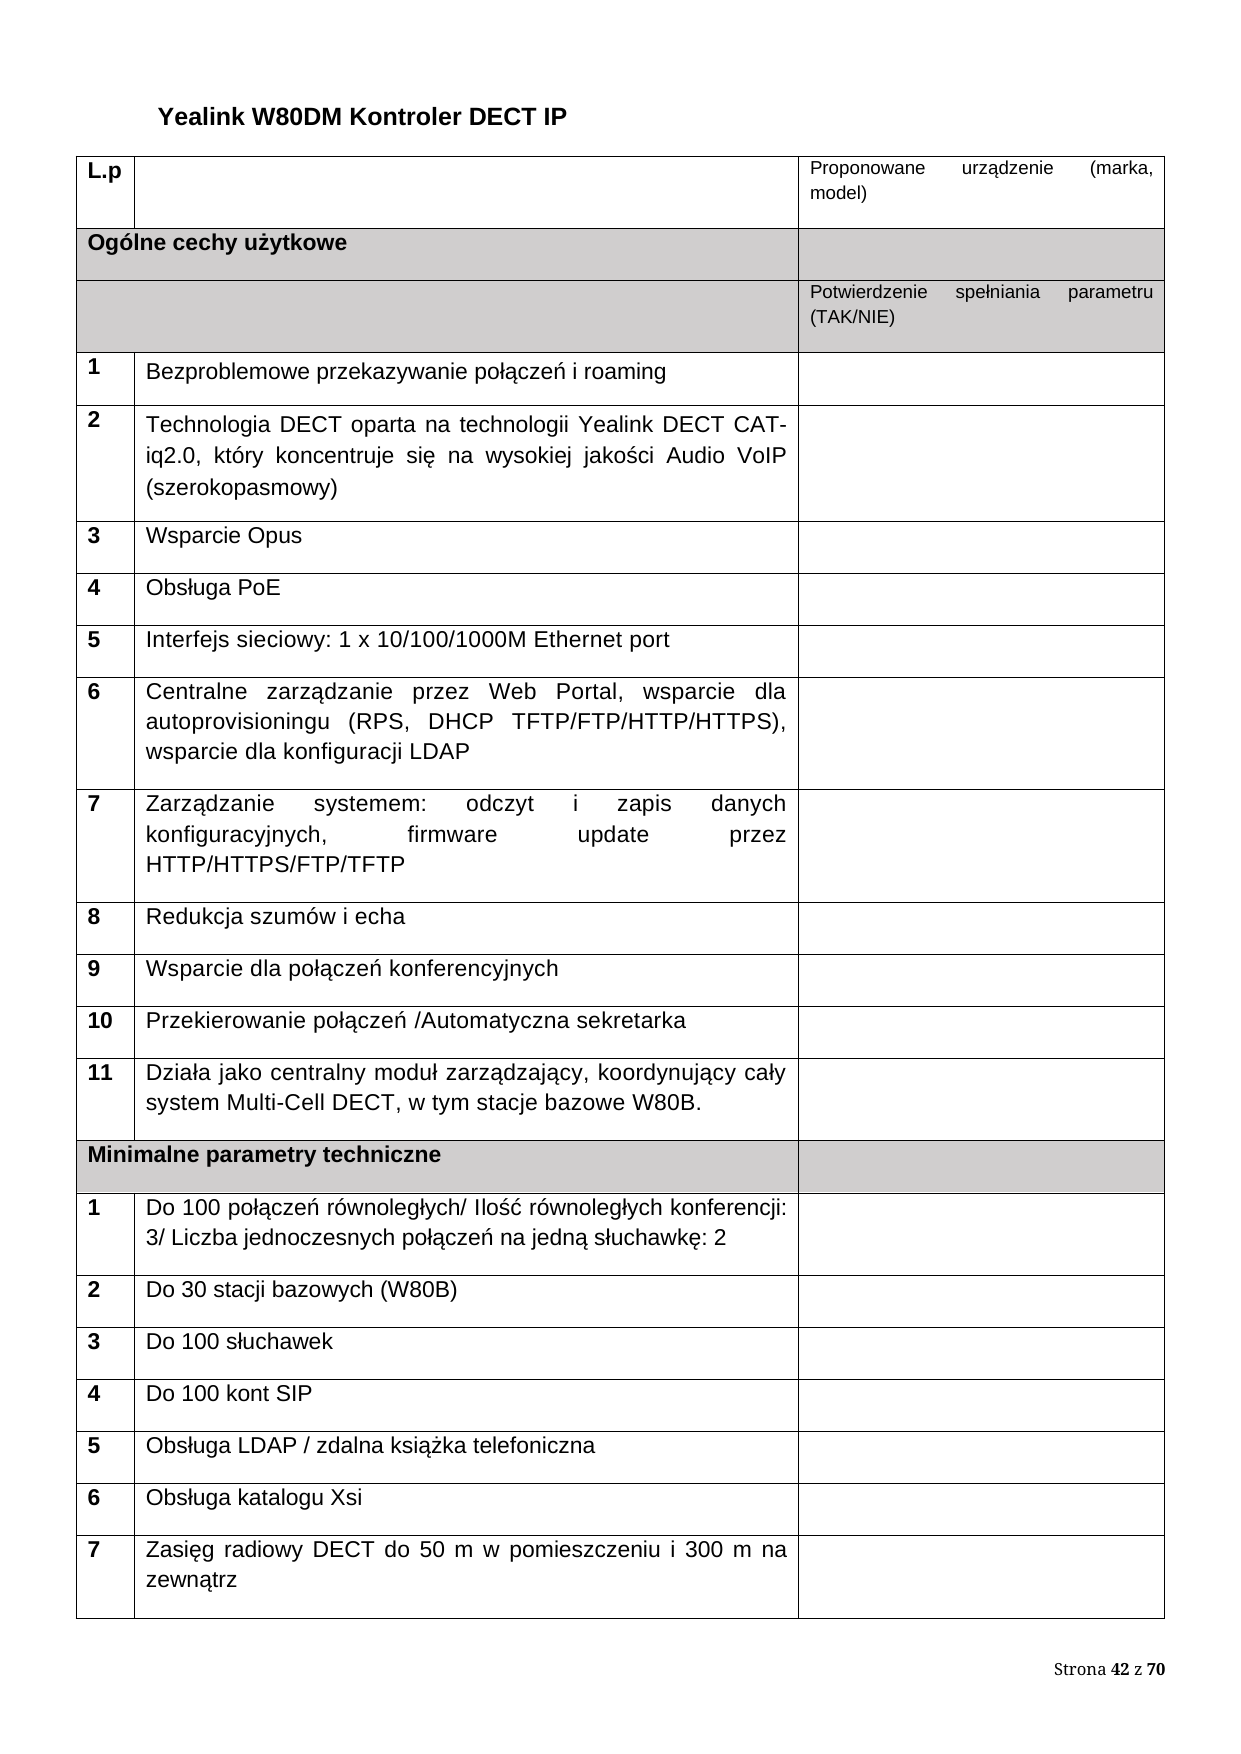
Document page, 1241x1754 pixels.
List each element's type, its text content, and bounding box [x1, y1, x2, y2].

table_cell [799, 1484, 1164, 1535]
table_cell [799, 626, 1164, 677]
table_cell 6 [77, 678, 134, 789]
table_cell 2 [77, 1276, 134, 1327]
table_cell [799, 522, 1164, 573]
table_cell 7 [77, 1536, 134, 1617]
table_cell Centralne zarządzanie przez Web Portal, wsparcie dla autoprovisioningu (RPS, DHCP TFTP/FTP/HTTP/HTTPS), wsparcie dla konfiguracji LDAP [135, 678, 798, 789]
table_cell 5 [77, 1432, 134, 1483]
table_cell Obsługa PoE [135, 574, 798, 625]
table_cell [799, 678, 1164, 789]
table_cell [799, 1328, 1164, 1379]
table_cell Minimalne parametry techniczne [77, 1141, 798, 1192]
table_cell [799, 903, 1164, 954]
table_cell 2 [77, 406, 134, 521]
table_cell Obsługa LDAP / zdalna książka telefoniczna [135, 1432, 798, 1483]
table_cell [799, 229, 1164, 280]
table_cell Do 100 połączeń równoległych/ Ilość równoległych konferencji: 3/ Liczba jednoczesnych połączeń na jedną słuchawkę: 2 [135, 1194, 798, 1275]
table_cell Do 30 stacji bazowych (W80B) [135, 1276, 798, 1327]
table_cell 1 [77, 353, 134, 405]
table_cell Bezproblemowe przekazywanie połączeń i roaming [135, 353, 798, 405]
table_cell Wsparcie Opus [135, 522, 798, 573]
table_cell [799, 353, 1164, 405]
table_cell [799, 1141, 1164, 1192]
list Yealink W80DM Kontroler DECT IP [157, 102, 1165, 131]
table_cell Przekierowanie połączeń /Automatyczna sekretarka [135, 1007, 798, 1058]
table_cell Ogólne cechy użytkowe [77, 229, 798, 280]
table_cell Potwierdzenie spełniania parametru (TAK/NIE) [799, 281, 1164, 352]
table_cell 10 [77, 1007, 134, 1058]
table_header Proponowane urządzenie (marka, model) [799, 157, 1164, 228]
table_cell [799, 1194, 1164, 1275]
table_cell [799, 1059, 1164, 1140]
table_cell Działa jako centralny moduł zarządzający, koordynujący cały system Multi-Cell DECT, w tym stacje bazowe W80B. [135, 1059, 798, 1140]
table_cell 4 [77, 574, 134, 625]
table_cell Redukcja szumów i echa [135, 903, 798, 954]
table_cell Technologia DECT oparta na technologii Yealink DECT CAT-iq2.0, który koncentruje się na wysokiej jakości Audio VoIP (szerokopasmowy) [135, 406, 798, 521]
table_cell [799, 406, 1164, 521]
table_cell 3 [77, 522, 134, 573]
table_cell Obsługa katalogu Xsi [135, 1484, 798, 1535]
table_cell [799, 1380, 1164, 1431]
table_cell [77, 281, 798, 352]
table_cell 4 [77, 1380, 134, 1431]
table_cell Interfejs sieciowy: 1 x 10/100/1000M Ethernet port [135, 626, 798, 677]
table_cell 6 [77, 1484, 134, 1535]
table_header [135, 157, 798, 228]
table_cell [799, 790, 1164, 902]
table_cell Zasięg radiowy DECT do 50 m w pomieszczeniu i 300 m na zewnątrz [135, 1536, 798, 1617]
table_cell Wsparcie dla połączeń konferencyjnych [135, 955, 798, 1006]
table_cell Zarządzanie systemem: odczyt i zapis danych konfiguracyjnych, firmware update przez HTTP/HTTPS/FTP/TFTP [135, 790, 798, 902]
table_cell Do 100 kont SIP [135, 1380, 798, 1431]
table_cell 9 [77, 955, 134, 1006]
table_cell [799, 1007, 1164, 1058]
table_cell Do 100 słuchawek [135, 1328, 798, 1379]
table_header L.p [77, 157, 134, 228]
table_cell 11 [77, 1059, 134, 1140]
table_cell [799, 574, 1164, 625]
table_cell [799, 955, 1164, 1006]
table_cell 3 [77, 1328, 134, 1379]
table_cell 1 [77, 1194, 134, 1275]
table_cell 7 [77, 790, 134, 902]
table_cell [799, 1276, 1164, 1327]
table_cell [799, 1536, 1164, 1617]
table_cell 8 [77, 903, 134, 954]
table_cell [799, 1432, 1164, 1483]
table_cell 5 [77, 626, 134, 677]
